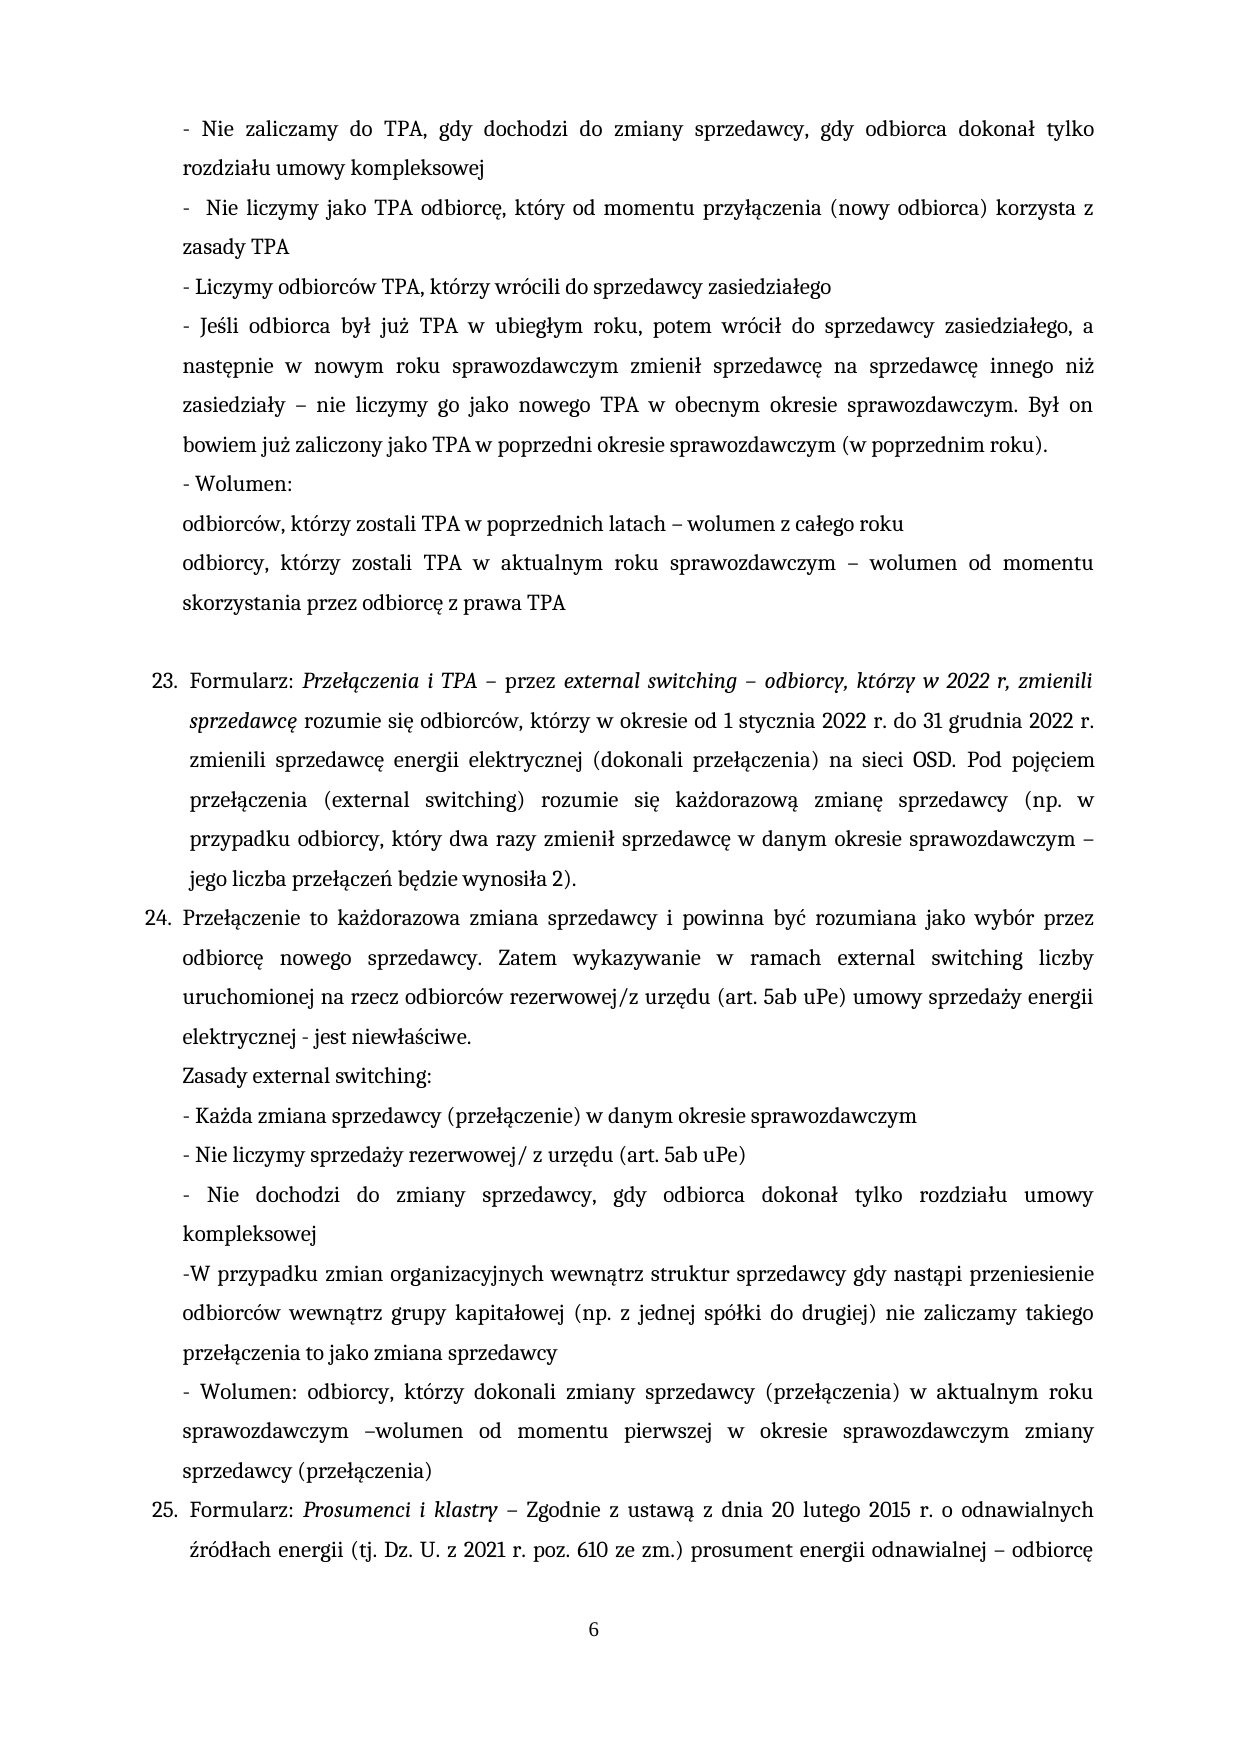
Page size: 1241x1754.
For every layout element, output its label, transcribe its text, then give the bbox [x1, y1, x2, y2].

text - Jeśli odbiorca był już TPA w ubiegłym roku, potem wrócił do sprzedawcy zasiedziałego, a następnie w nowym roku sprawozdawczym zmienił sprzedawcę na sprzedawcę innego niż zasiedziały – nie liczymy go jako nowego TPA w obecnym okresie sprawozdawczym. Był on bowiem już zaliczony jako TPA w poprzedni okresie sprawozdawczym (w poprzednim roku). [182, 313, 1095, 458]
text - Wolumen: odbiorcy, którzy dokonali zmiany sprzedawcy (przełączenia) w aktualnym roku sprawozdawczym –wolumen od momentu pierwszej w okresie sprawozdawczym zmiany sprzedawcy (przełączenia) [182, 1379, 1095, 1484]
text - Nie dochodzi do zmiany sprzedawcy, gdy odbiorca dokonał tylko rozdziału umowy kompleksowej [182, 1181, 1095, 1247]
list Przełączenie to każdorazowa zmiana sprzedawcy i powinna być rozumiana jako wybór przez odbiorcę nowego sprzedawcy. Zatem wykazywanie w ramach external switching liczby uruchomionej na rzecz odbiorców rezerwowej/z urzędu (art. 5ab uPe) umowy sprzedaży energii elektrycznej - jest niewłaściwe. [145, 905, 1095, 1050]
text -W przypadku zmian organizacyjnych wewnątrz struktur sprzedawcy gdy nastąpi przeniesienie odbiorców wewnątrz grupy kapitałowej (np. z jednej spółki do drugiej) nie zaliczamy takiego przełączenia to jako zmiana sprzedawcy [182, 1260, 1095, 1366]
text Zasady external switching: [182, 1063, 1095, 1089]
text - Nie liczymy jako TPA odbiorcę, który od momentu przyłączenia (nowy odbiorca) korzysta z zasady TPA [182, 194, 1095, 260]
list Formularz: Przełączenia i TPA – przez external switching – odbiorcy, którzy w 2022 r, zmienili sprzedawcę rozumie się odbiorców, którzy w okresie od 1 stycznia 2022 r. do 31 grudnia 2022 r. zmienili sprzedawcę energii elektrycznej (dokonali przełączenia) na sieci OSD. Pod pojęciem przełączenia (external switching) rozumie się każdorazową zmianę sprzedawcy (np. w przypadku odbiorcy, który dwa razy zmienił sprzedawcę w danym okresie sprawozdawczym – jego liczba przełączeń będzie wynosiła 2). [152, 668, 1095, 892]
text - Liczymy odbiorców TPA, którzy wrócili do sprzedawcy zasiedziałego [182, 273, 1095, 300]
text - Każda zmiana sprzedawcy (przełączenie) w danym okresie sprawozdawczym [182, 1102, 1095, 1129]
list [152, 1497, 1095, 1563]
text odbiorcy, którzy zostali TPA w aktualnym roku sprawozdawczym – wolumen od momentu skorzystania przez odbiorcę z prawa TPA [182, 550, 1095, 616]
text odbiorców, którzy zostali TPA w poprzednich latach – wolumen z całego roku [182, 510, 1095, 537]
text - Wolumen: [182, 471, 1095, 497]
text - Nie liczymy sprzedaży rezerwowej/ z urzędu (art. 5ab uPe) [182, 1142, 1095, 1168]
text - Nie zaliczamy do TPA, gdy dochodzi do zmiany sprzedawcy, gdy odbiorca dokonał tylko rozdziału umowy kompleksowej [182, 116, 1095, 181]
